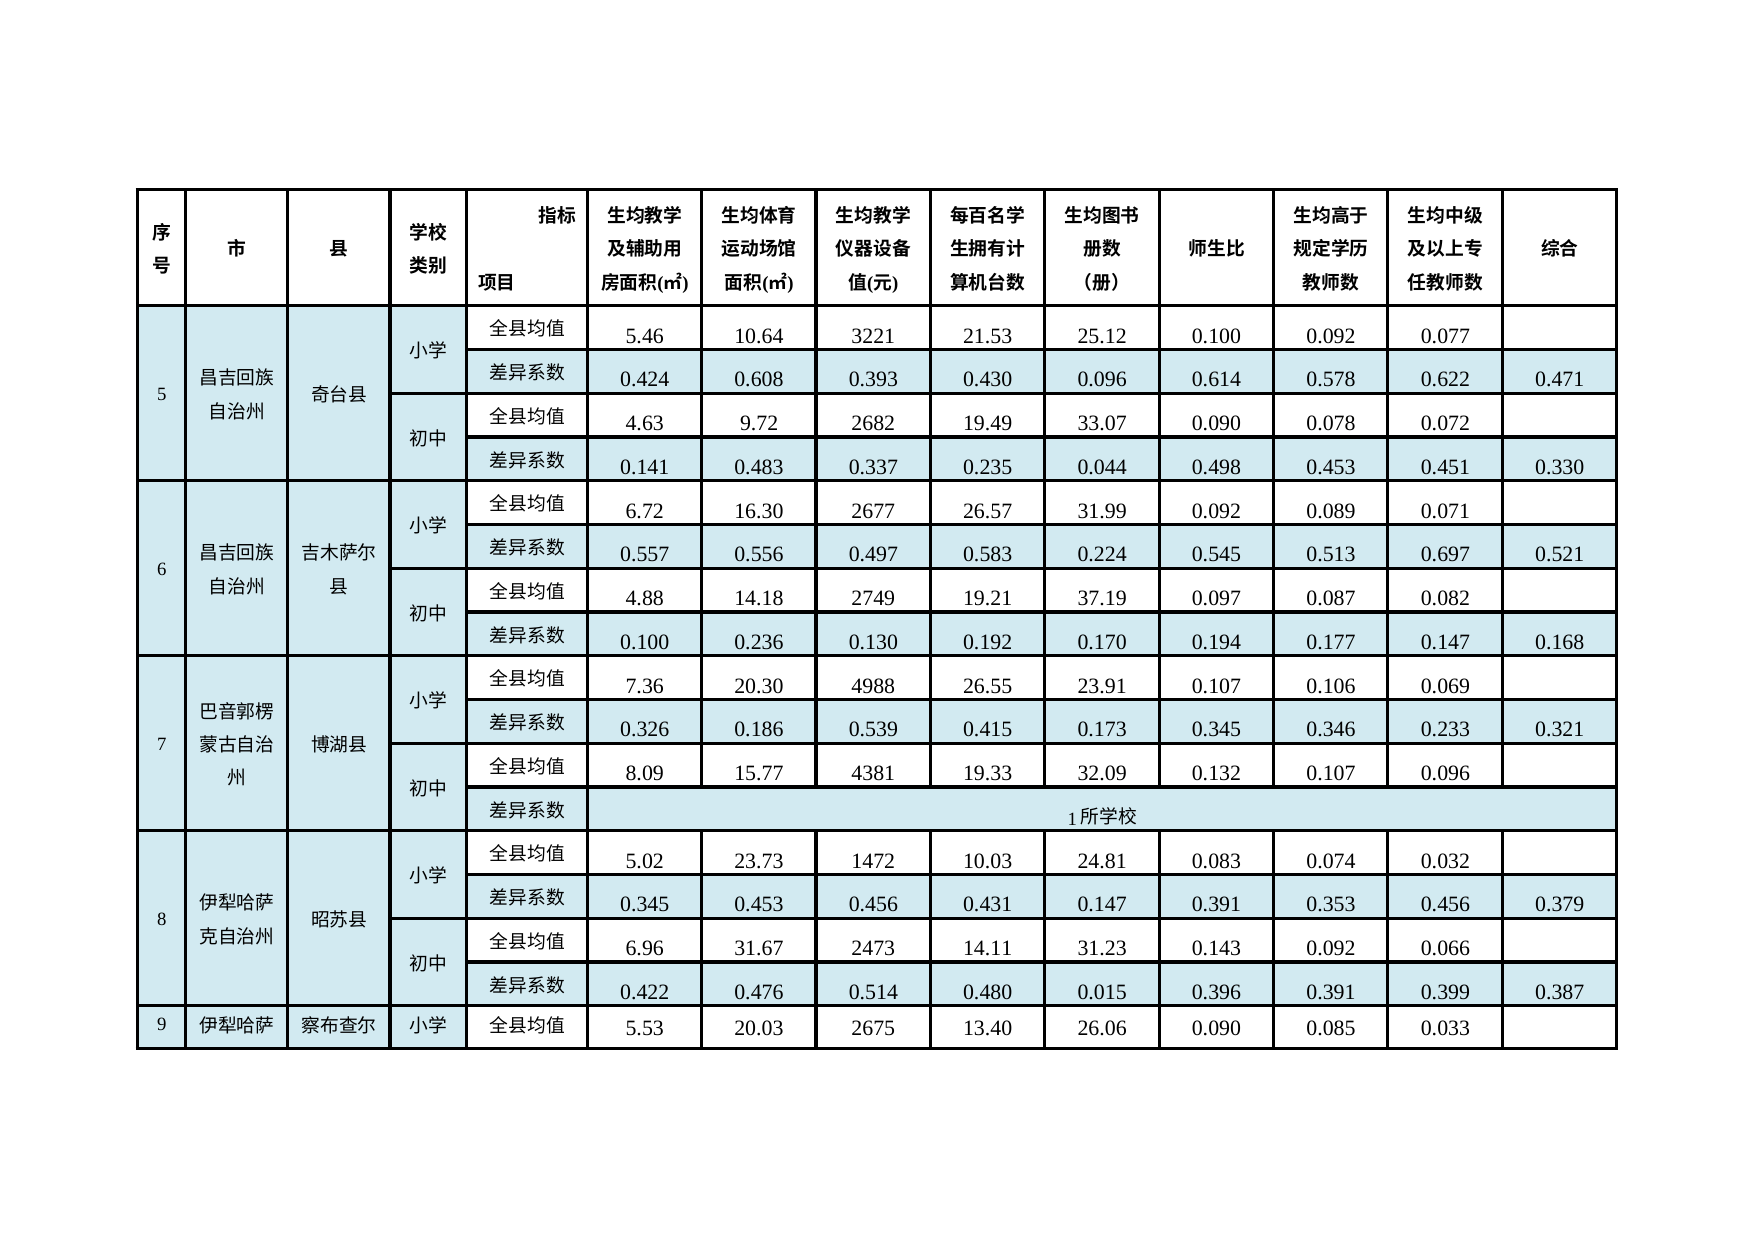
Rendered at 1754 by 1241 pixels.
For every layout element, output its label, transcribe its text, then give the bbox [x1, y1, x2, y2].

table_cell 0.393 [818, 351, 929, 392]
table_cell 伊犁哈萨克自治州 [187, 832, 286, 1004]
table_cell 昌吉回族自治州 [187, 307, 286, 479]
table_cell 0.033 [1389, 1007, 1501, 1047]
table_header 生均体育运动场馆面积(㎡) [703, 191, 814, 304]
table_cell 0.326 [589, 701, 700, 742]
table_cell 37.19 [1046, 570, 1158, 610]
table_header 指标 项目 [468, 191, 586, 304]
table_cell 33.07 [1046, 395, 1158, 435]
table_cell 0.471 [1504, 351, 1615, 392]
table_cell 6.96 [589, 920, 700, 960]
table_cell 0.697 [1389, 526, 1501, 567]
table_cell 0.483 [703, 439, 814, 479]
table_cell 初中 [392, 920, 465, 1004]
table_cell 31.23 [1046, 920, 1158, 960]
table_cell 差异系数 [468, 614, 586, 654]
table_cell 0.072 [1389, 395, 1501, 435]
table_header 县 [289, 191, 388, 304]
table_cell 0.391 [1161, 876, 1272, 917]
table_cell 0.168 [1504, 614, 1615, 654]
table_cell 全县均值 [468, 920, 586, 960]
table_cell 吉木萨尔县 [289, 482, 388, 654]
table_cell 0.330 [1504, 439, 1615, 479]
table_cell 16.30 [703, 482, 814, 523]
table_cell 14.18 [703, 570, 814, 610]
table_cell 差异系数 [468, 789, 586, 829]
table_cell 0.236 [703, 614, 814, 654]
table_cell 4.88 [589, 570, 700, 610]
table_cell 0.545 [1161, 526, 1272, 567]
table_cell 全县均值 [468, 657, 586, 698]
table_cell 0.497 [818, 526, 929, 567]
table_cell 0.387 [1504, 964, 1615, 1004]
table_cell 0.453 [703, 876, 814, 917]
table_cell 0.399 [1389, 964, 1501, 1004]
table_cell 0.087 [1275, 570, 1386, 610]
table_cell 0.015 [1046, 964, 1158, 1004]
table_cell 19.49 [932, 395, 1043, 435]
table_cell 0.192 [932, 614, 1043, 654]
table_cell 0.096 [1389, 745, 1501, 785]
table_cell 小学 [392, 482, 465, 567]
table_cell 0.066 [1389, 920, 1501, 960]
table_cell 0.453 [1275, 439, 1386, 479]
table_cell 差异系数 [468, 526, 586, 567]
table_header 生均教学及辅助用房面积(㎡) [589, 191, 700, 304]
table_cell 26.55 [932, 657, 1043, 698]
table_cell 2675 [818, 1007, 929, 1047]
table_cell 2677 [818, 482, 929, 523]
table_cell 全县均值 [468, 570, 586, 610]
table_cell 0.396 [1161, 964, 1272, 1004]
table_cell 0.132 [1161, 745, 1272, 785]
table_cell 0.096 [1046, 351, 1158, 392]
table_cell 19.21 [932, 570, 1043, 610]
table_cell 6 [139, 482, 184, 654]
table_cell 0.082 [1389, 570, 1501, 610]
table_cell 26.57 [932, 482, 1043, 523]
table_cell 0.622 [1389, 351, 1501, 392]
table_cell 0.044 [1046, 439, 1158, 479]
table_cell [1504, 832, 1615, 873]
table_cell 全县均值 [468, 1007, 586, 1047]
table_cell 0.032 [1389, 832, 1501, 873]
table_cell 4988 [818, 657, 929, 698]
table_cell 0.233 [1389, 701, 1501, 742]
table_header 每百名学生拥有计算机台数 [932, 191, 1043, 304]
table_cell 0.345 [1161, 701, 1272, 742]
table_cell 差异系数 [468, 964, 586, 1004]
table_cell 0.431 [932, 876, 1043, 917]
table_cell 10.03 [932, 832, 1043, 873]
table_cell 8.09 [589, 745, 700, 785]
table_cell 差异系数 [468, 876, 586, 917]
table_cell 奇台县 [289, 307, 388, 479]
table_cell 博湖县 [289, 657, 388, 829]
table_cell 全县均值 [468, 745, 586, 785]
table_cell 2473 [818, 920, 929, 960]
table_cell [1504, 1007, 1615, 1047]
table_cell 巴音郭楞蒙古自治州 [187, 657, 286, 829]
table_cell 全县均值 [468, 482, 586, 523]
table_cell 5.46 [589, 307, 700, 348]
table_cell 0.498 [1161, 439, 1272, 479]
table_cell 0.071 [1389, 482, 1501, 523]
table_cell 小学 [392, 657, 465, 742]
table_cell 0.074 [1275, 832, 1386, 873]
table_cell [1504, 395, 1615, 435]
table_cell 0.090 [1161, 1007, 1272, 1047]
table_cell 0.107 [1275, 745, 1386, 785]
table_cell 差异系数 [468, 351, 586, 392]
table_cell 31.67 [703, 920, 814, 960]
table_cell 全县均值 [468, 395, 586, 435]
table_cell 5.02 [589, 832, 700, 873]
table_cell 0.614 [1161, 351, 1272, 392]
table_cell 0.415 [932, 701, 1043, 742]
table_cell 3221 [818, 307, 929, 348]
table_cell 1472 [818, 832, 929, 873]
table_cell 0.173 [1046, 701, 1158, 742]
table_cell 31.99 [1046, 482, 1158, 523]
table_header 生均高于规定学历教师数 [1275, 191, 1386, 304]
table_cell [1504, 570, 1615, 610]
table_cell 0.557 [589, 526, 700, 567]
table_header 市 [187, 191, 286, 304]
table_cell [1504, 745, 1615, 785]
table_cell 0.608 [703, 351, 814, 392]
table_cell 0.194 [1161, 614, 1272, 654]
table_cell [1504, 307, 1615, 348]
table_cell 23.91 [1046, 657, 1158, 698]
table_cell 全县均值 [468, 307, 586, 348]
table_cell 0.424 [589, 351, 700, 392]
table_cell 0.337 [818, 439, 929, 479]
table_cell 5.53 [589, 1007, 700, 1047]
table_cell 0.513 [1275, 526, 1386, 567]
table_cell 0.578 [1275, 351, 1386, 392]
table_cell 0.456 [818, 876, 929, 917]
table_cell 全县均值 [468, 832, 586, 873]
table_header 生均中级及以上专任教师数 [1389, 191, 1501, 304]
table_cell 小学 [392, 1007, 465, 1047]
table_cell 初中 [392, 570, 465, 654]
table_cell 0.092 [1275, 920, 1386, 960]
table_cell 13.40 [932, 1007, 1043, 1047]
table_cell 15.77 [703, 745, 814, 785]
table_header 生均图书册数（册） [1046, 191, 1158, 304]
table_cell 0.346 [1275, 701, 1386, 742]
table_cell 小学 [392, 832, 465, 917]
table_cell 9.72 [703, 395, 814, 435]
table_cell 7.36 [589, 657, 700, 698]
table_cell 0.090 [1161, 395, 1272, 435]
table_cell [1504, 482, 1615, 523]
table_cell 9 [139, 1007, 184, 1047]
table_cell 0.170 [1046, 614, 1158, 654]
table_cell 0.422 [589, 964, 700, 1004]
table_cell 2682 [818, 395, 929, 435]
table_cell 0.107 [1161, 657, 1272, 698]
table_cell 0.583 [932, 526, 1043, 567]
table_cell 24.81 [1046, 832, 1158, 873]
table_cell 0.379 [1504, 876, 1615, 917]
table_cell [1504, 657, 1615, 698]
table_header 综合 [1504, 191, 1615, 304]
table_cell 0.476 [703, 964, 814, 1004]
table_cell 0.147 [1046, 876, 1158, 917]
table_cell 昭苏县 [289, 832, 388, 1004]
table_cell 差异系数 [468, 701, 586, 742]
table_cell 0.147 [1389, 614, 1501, 654]
table_cell 0.097 [1161, 570, 1272, 610]
table_cell 32.09 [1046, 745, 1158, 785]
table_cell 0.089 [1275, 482, 1386, 523]
table_cell 初中 [392, 395, 465, 479]
table_cell 0.106 [1275, 657, 1386, 698]
table_cell 初中 [392, 745, 465, 829]
table_cell 1所学校 [589, 789, 1615, 829]
table_cell 25.12 [1046, 307, 1158, 348]
table_cell 0.069 [1389, 657, 1501, 698]
table_cell 19.33 [932, 745, 1043, 785]
table_header 师生比 [1161, 191, 1272, 304]
table_header 学校 类别 [392, 191, 465, 304]
table_cell 0.130 [818, 614, 929, 654]
table_cell 0.177 [1275, 614, 1386, 654]
table_cell 0.430 [932, 351, 1043, 392]
table_cell 0.521 [1504, 526, 1615, 567]
table_header 生均教学仪器设备值(元) [818, 191, 929, 304]
table_cell 7 [139, 657, 184, 829]
table_cell 23.73 [703, 832, 814, 873]
table_cell 0.353 [1275, 876, 1386, 917]
table_cell 0.083 [1161, 832, 1272, 873]
table_cell 0.092 [1161, 482, 1272, 523]
table_cell 0.224 [1046, 526, 1158, 567]
table_cell 小学 [392, 307, 465, 392]
table_cell 0.345 [589, 876, 700, 917]
table_cell 0.100 [589, 614, 700, 654]
table_cell 0.556 [703, 526, 814, 567]
table_cell 14.11 [932, 920, 1043, 960]
table_cell 0.100 [1161, 307, 1272, 348]
table_cell 4381 [818, 745, 929, 785]
table_cell 21.53 [932, 307, 1043, 348]
table_cell 0.077 [1389, 307, 1501, 348]
table_cell 0.141 [589, 439, 700, 479]
table_cell 4.63 [589, 395, 700, 435]
table_header 序号 [139, 191, 184, 304]
table_cell 2749 [818, 570, 929, 610]
table_cell [1504, 920, 1615, 960]
table_cell 伊犁哈萨克自治州 [187, 1007, 286, 1047]
table_cell 差异系数 [468, 439, 586, 479]
table_cell 0.321 [1504, 701, 1615, 742]
table_cell 0.539 [818, 701, 929, 742]
table_cell 6.72 [589, 482, 700, 523]
table_cell 26.06 [1046, 1007, 1158, 1047]
table_cell 0.456 [1389, 876, 1501, 917]
table_cell 昌吉回族自治州 [187, 482, 286, 654]
table_cell 0.235 [932, 439, 1043, 479]
table_cell 0.451 [1389, 439, 1501, 479]
table_cell 5 [139, 307, 184, 479]
table_cell 0.480 [932, 964, 1043, 1004]
table_cell 20.03 [703, 1007, 814, 1047]
table_cell 0.514 [818, 964, 929, 1004]
table_cell 10.64 [703, 307, 814, 348]
table_cell 0.078 [1275, 395, 1386, 435]
table_cell 0.143 [1161, 920, 1272, 960]
table_cell 0.186 [703, 701, 814, 742]
table_cell 0.092 [1275, 307, 1386, 348]
table_cell 0.085 [1275, 1007, 1386, 1047]
table_cell 20.30 [703, 657, 814, 698]
table_cell 8 [139, 832, 184, 1004]
table_cell 察布查尔锡伯自治县 [289, 1007, 388, 1047]
table_cell 0.391 [1275, 964, 1386, 1004]
